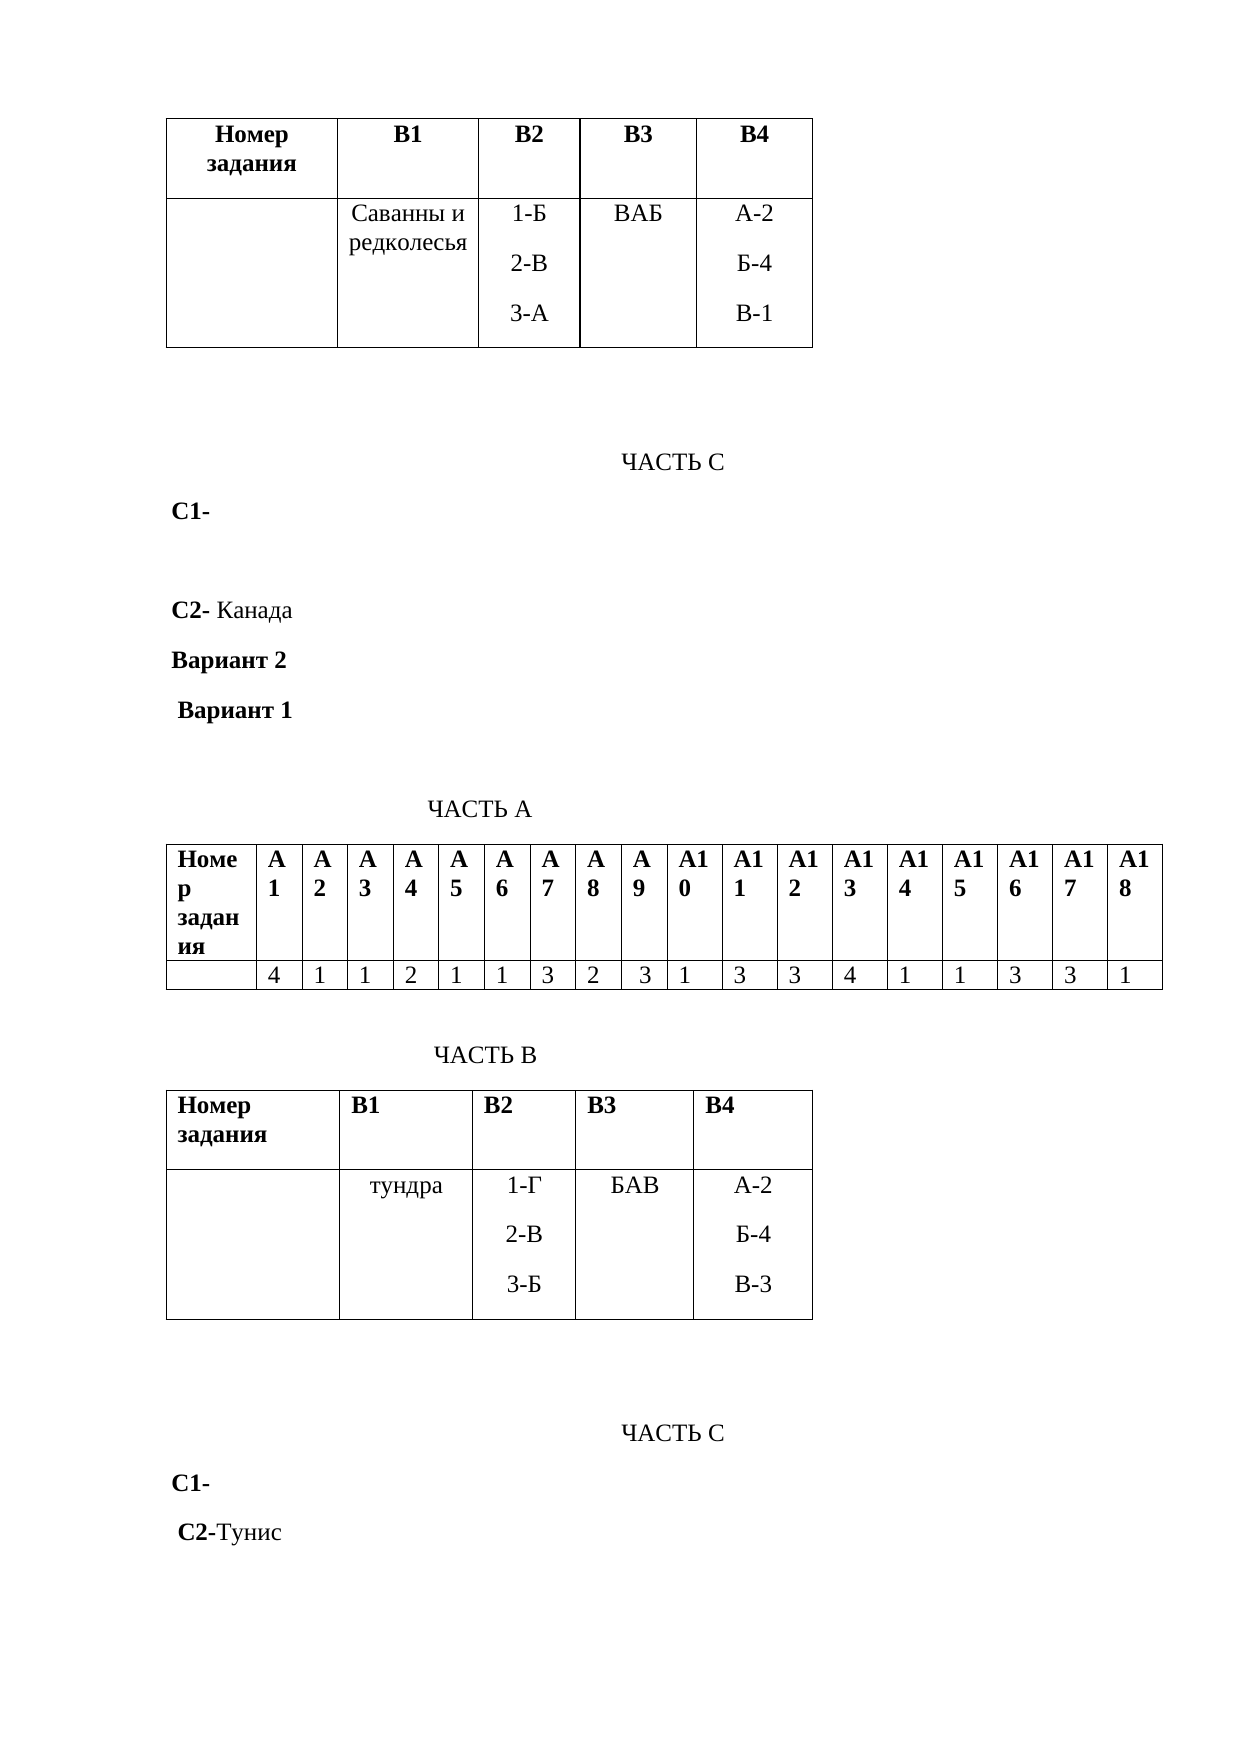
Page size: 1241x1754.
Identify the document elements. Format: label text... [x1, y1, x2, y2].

text ЧАСТЬ В [177, 1040, 1152, 1069]
text ЧАСТЬ С [177, 447, 1152, 476]
table_header А13 [833, 845, 887, 959]
table_cell БАВ [576, 1170, 693, 1319]
table_cell 2 [576, 961, 621, 989]
table_cell тундра [340, 1170, 472, 1319]
table_cell 1 [1108, 961, 1162, 989]
text С2-Тунис [177, 1517, 1158, 1546]
table_cell 3 [531, 961, 575, 989]
table_cell 1 [439, 961, 484, 989]
table_cell 1-Б 2-В 3-А [479, 199, 579, 347]
table_cell А-2 Б-4 В-1 [697, 199, 812, 347]
table_cell ВАБ [581, 199, 696, 347]
table_header А3 [348, 845, 393, 959]
table_header А5 [439, 845, 484, 959]
table_header А11 [723, 845, 777, 959]
table_header А18 [1108, 845, 1162, 959]
table_header В4 [697, 119, 812, 197]
table_header В2 [473, 1091, 575, 1169]
table_header А10 [668, 845, 722, 959]
table_cell 3 [622, 961, 667, 989]
text С2- Канада [171, 596, 1158, 624]
text ЧАСТЬ А [177, 794, 1152, 823]
table_header А17 [1053, 845, 1107, 959]
table_header В2 [479, 119, 579, 197]
table_cell 4 [833, 961, 887, 989]
table_cell 2 [394, 961, 438, 989]
table_cell 3 [998, 961, 1052, 989]
table_header В3 [576, 1091, 693, 1169]
table_header Номер задания [167, 119, 337, 197]
table_header Номер задания [167, 1091, 339, 1169]
table_cell 3 [723, 961, 777, 989]
table_header В1 [338, 119, 478, 197]
table_cell 1 [348, 961, 393, 989]
table_cell 3 [778, 961, 832, 989]
table_header А7 [531, 845, 575, 959]
table_header А16 [998, 845, 1052, 959]
table_cell [167, 199, 337, 347]
table_header А9 [622, 845, 667, 959]
table_header А2 [303, 845, 347, 959]
text ЧАСТЬ С [177, 1418, 1152, 1447]
table_header В3 [581, 119, 696, 197]
table_header В1 [340, 1091, 472, 1169]
text Вариант 1 [177, 695, 1152, 723]
table_header В4 [694, 1091, 812, 1169]
table_header Номер задания [167, 845, 256, 959]
table_header А12 [778, 845, 832, 959]
table_cell 1 [888, 961, 942, 989]
table_cell 1 [303, 961, 347, 989]
table_header А14 [888, 845, 942, 959]
table_header А8 [576, 845, 621, 959]
table_cell 1 [668, 961, 722, 989]
table_header А4 [394, 845, 438, 959]
text С1- [171, 1468, 1158, 1496]
table_header А1 [257, 845, 302, 959]
table_cell 4 [257, 961, 302, 989]
table_cell 1-Г 2-В 3-Б [473, 1170, 575, 1319]
table_cell А-2 Б-4 В-3 [694, 1170, 812, 1319]
table_cell 1 [485, 961, 530, 989]
table_cell 1 [943, 961, 997, 989]
table_header А15 [943, 845, 997, 959]
text Вариант 2 [171, 645, 1158, 674]
table_header А6 [485, 845, 530, 959]
text С1- [171, 496, 1158, 525]
table_cell 3 [1053, 961, 1107, 989]
table_cell [167, 1170, 339, 1319]
table_cell [167, 961, 256, 989]
table_cell Саванны и редколесья [338, 199, 478, 347]
